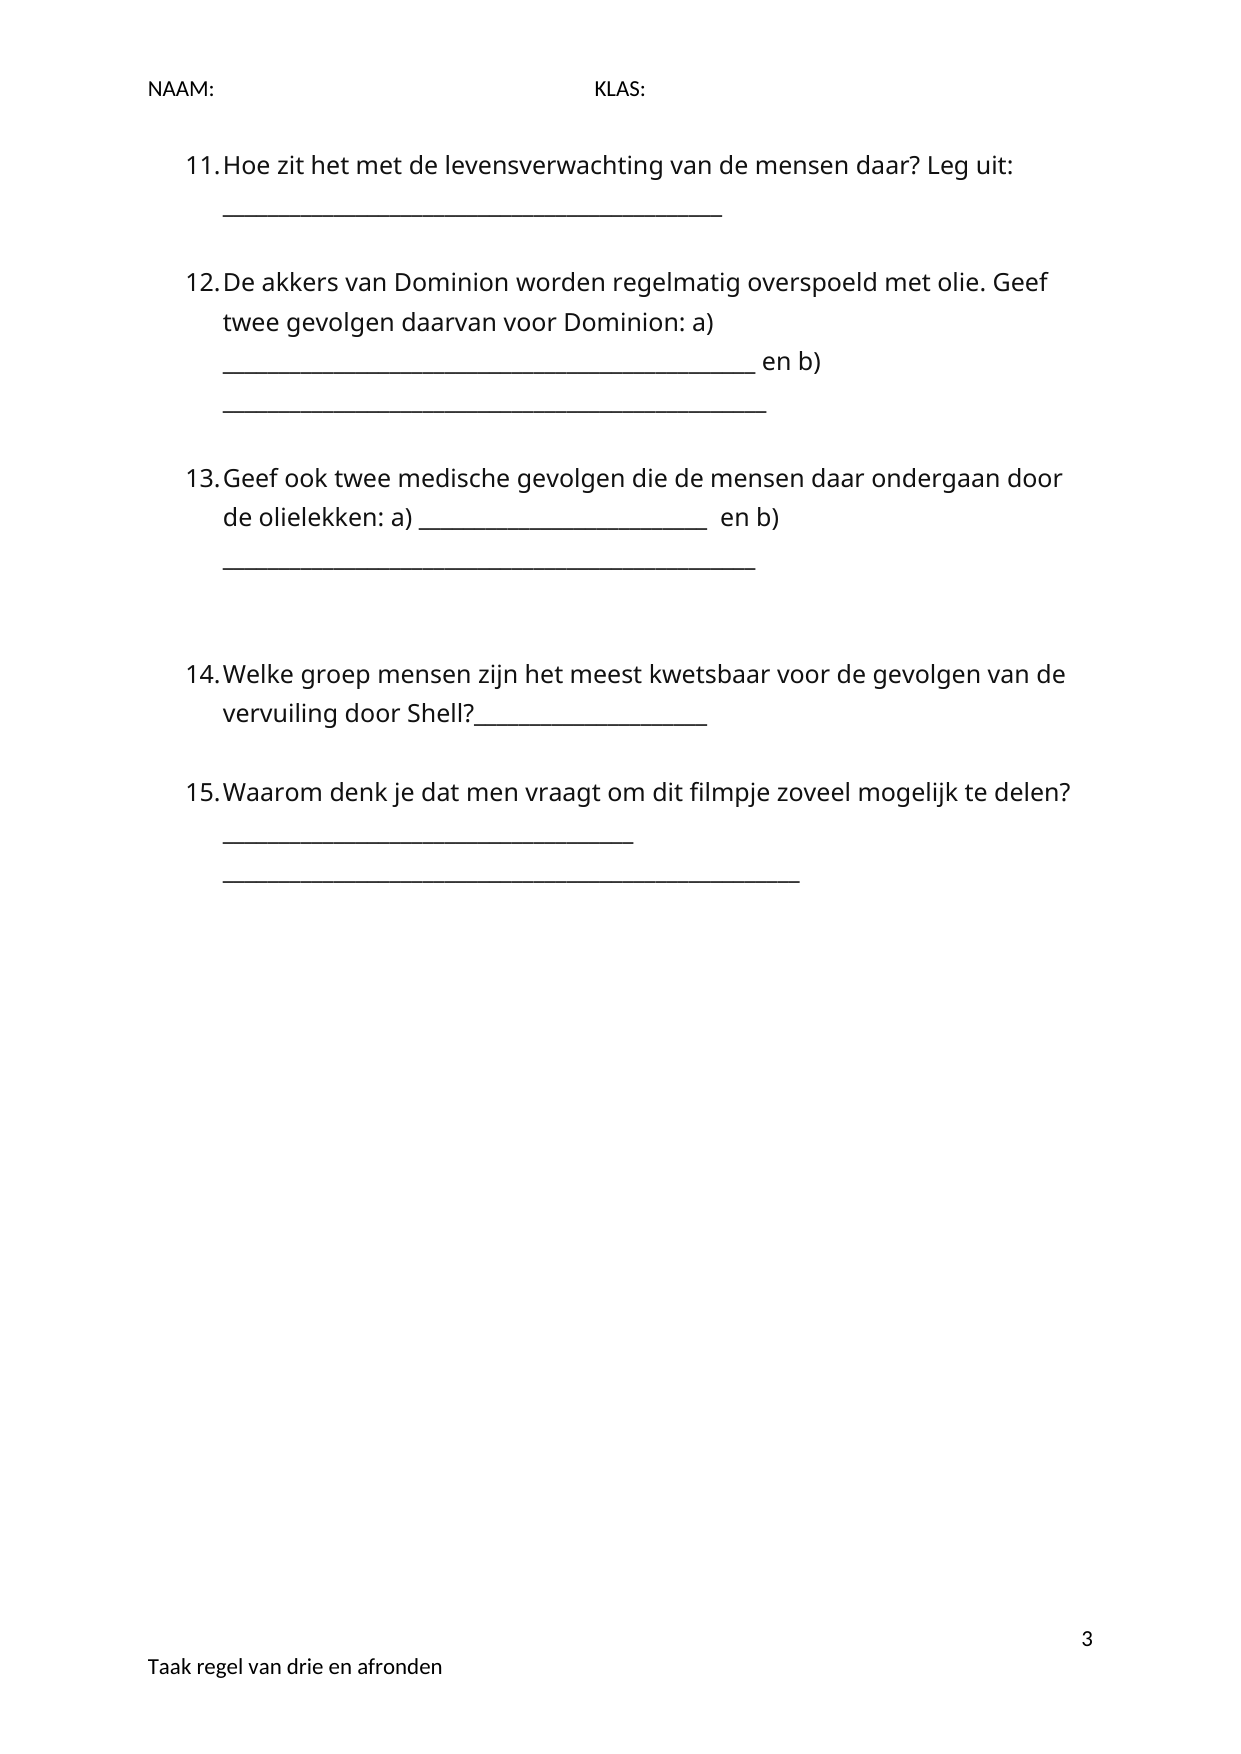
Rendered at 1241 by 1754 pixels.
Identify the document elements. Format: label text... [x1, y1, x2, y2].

list Welke groep mensen zijn het meest kwetsbaar voor de gevolgen van de vervuiling door Shell?_____________________ [185, 657, 1093, 730]
list Waarom denk je dat men vraagt om dit filmpje zoveel mogelijk te delen? _____________________________________ ____________________________________________________ [185, 774, 1093, 887]
list Hoe zit het met de levensverwachting van de mensen daar? Leg uit: _____________________________________________ [185, 148, 1093, 221]
list Geef ook twee medische gevolgen die de mensen daar ondergaan door de olielekken: a) __________________________ en b) ________________________________________________ [185, 461, 1093, 573]
list De akkers van Dominion worden regelmatig overspoeld met olie. Geef twee gevolgen daarvan voor Dominion: a) ________________________________________________ en b) _________________________________________________ [185, 265, 1093, 417]
